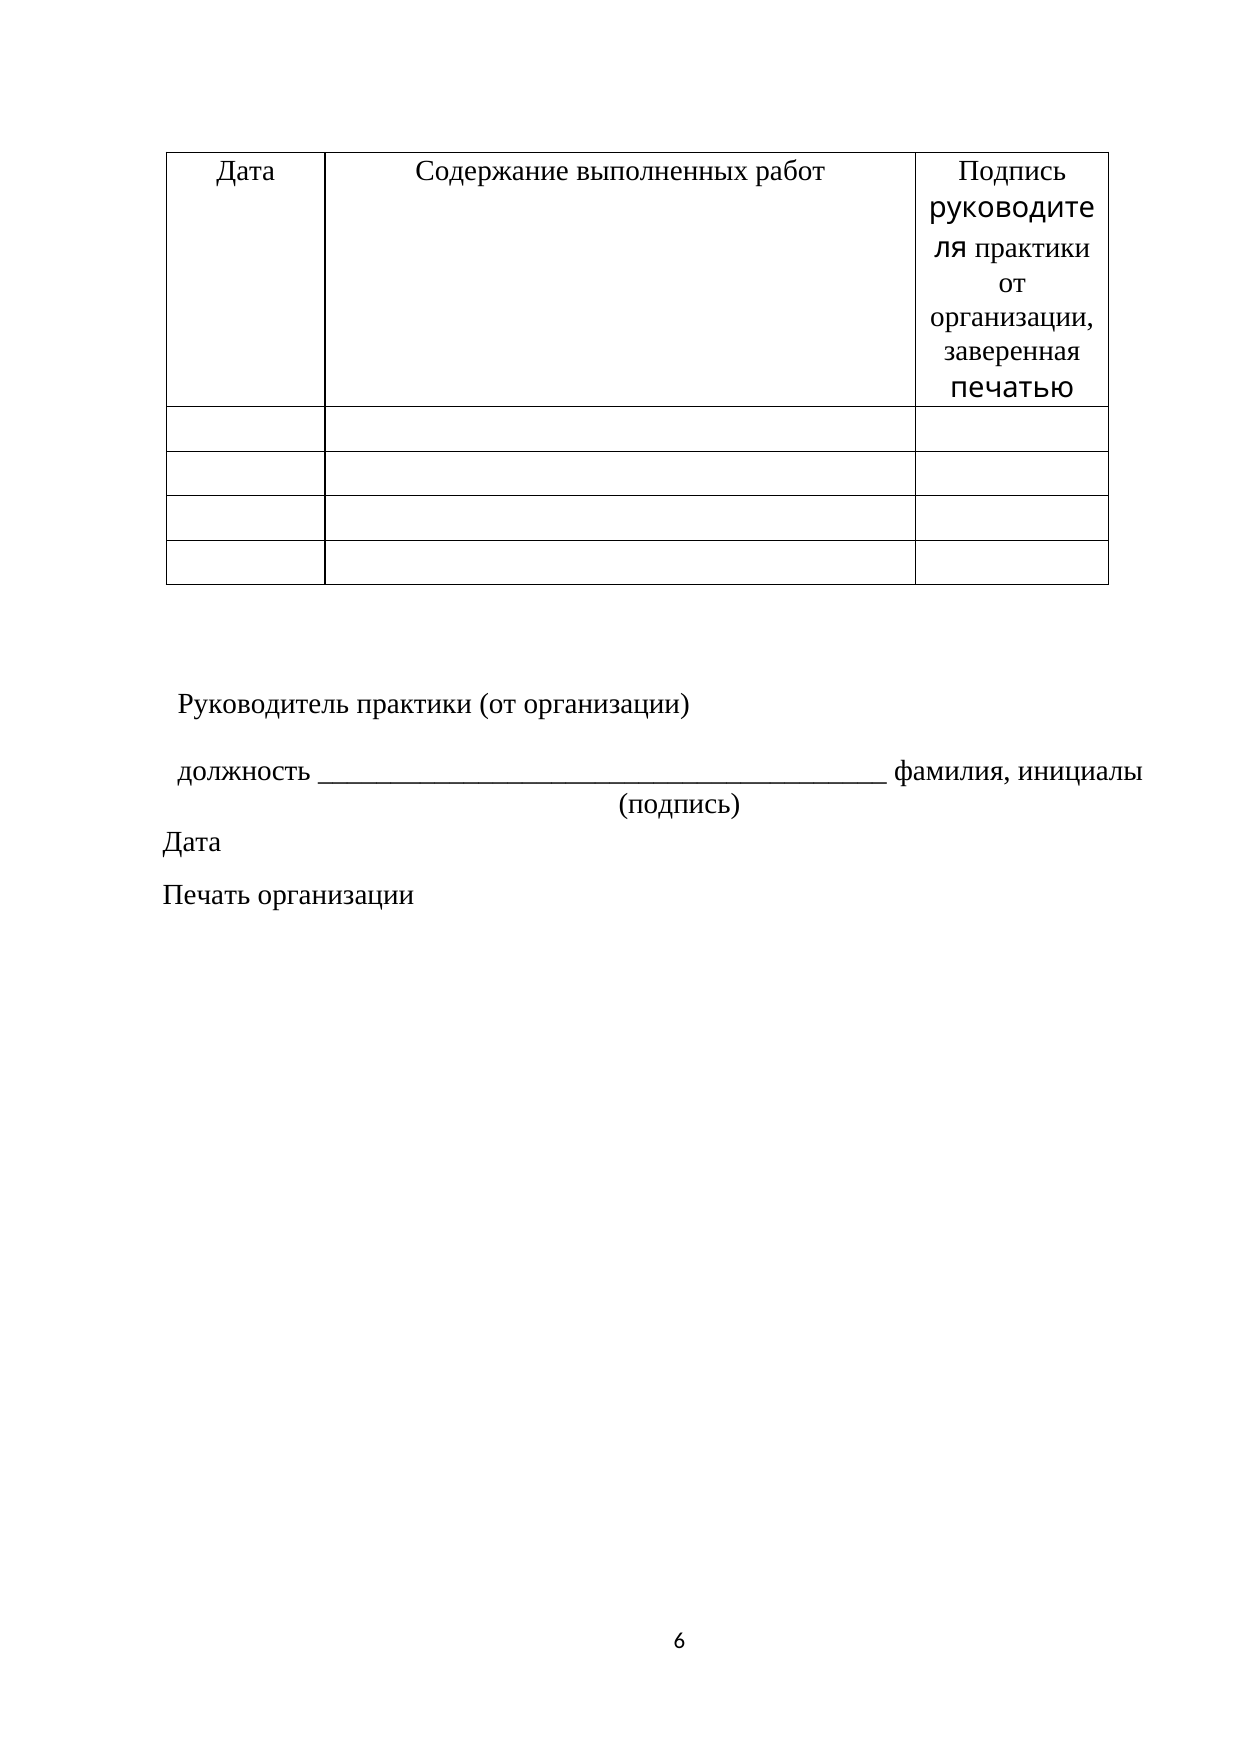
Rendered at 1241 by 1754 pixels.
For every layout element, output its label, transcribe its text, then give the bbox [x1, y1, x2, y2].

text должность _______________________________________ фамилия, инициалы [177, 753, 1181, 787]
table_cell [167, 496, 324, 540]
table_cell [326, 407, 915, 451]
table_cell [916, 452, 1108, 495]
table_cell [916, 407, 1108, 451]
table_cell [326, 452, 915, 495]
table_header Содержание выполненных работ [326, 153, 915, 406]
table_header Подпись руководителя практики от организации, заверенная печатью [916, 153, 1108, 406]
text Печать организации [162, 877, 1181, 911]
text Дата [162, 824, 1181, 857]
table_cell [326, 496, 915, 540]
table_cell [326, 541, 915, 584]
table_cell [167, 541, 324, 584]
table_header Дата [167, 153, 324, 406]
text (подпись) [177, 787, 1181, 820]
text Руководитель практики (от организации) [177, 686, 1181, 719]
table_cell [167, 452, 324, 495]
table_cell [916, 541, 1108, 584]
table_cell [167, 407, 324, 451]
table_cell [916, 496, 1108, 540]
